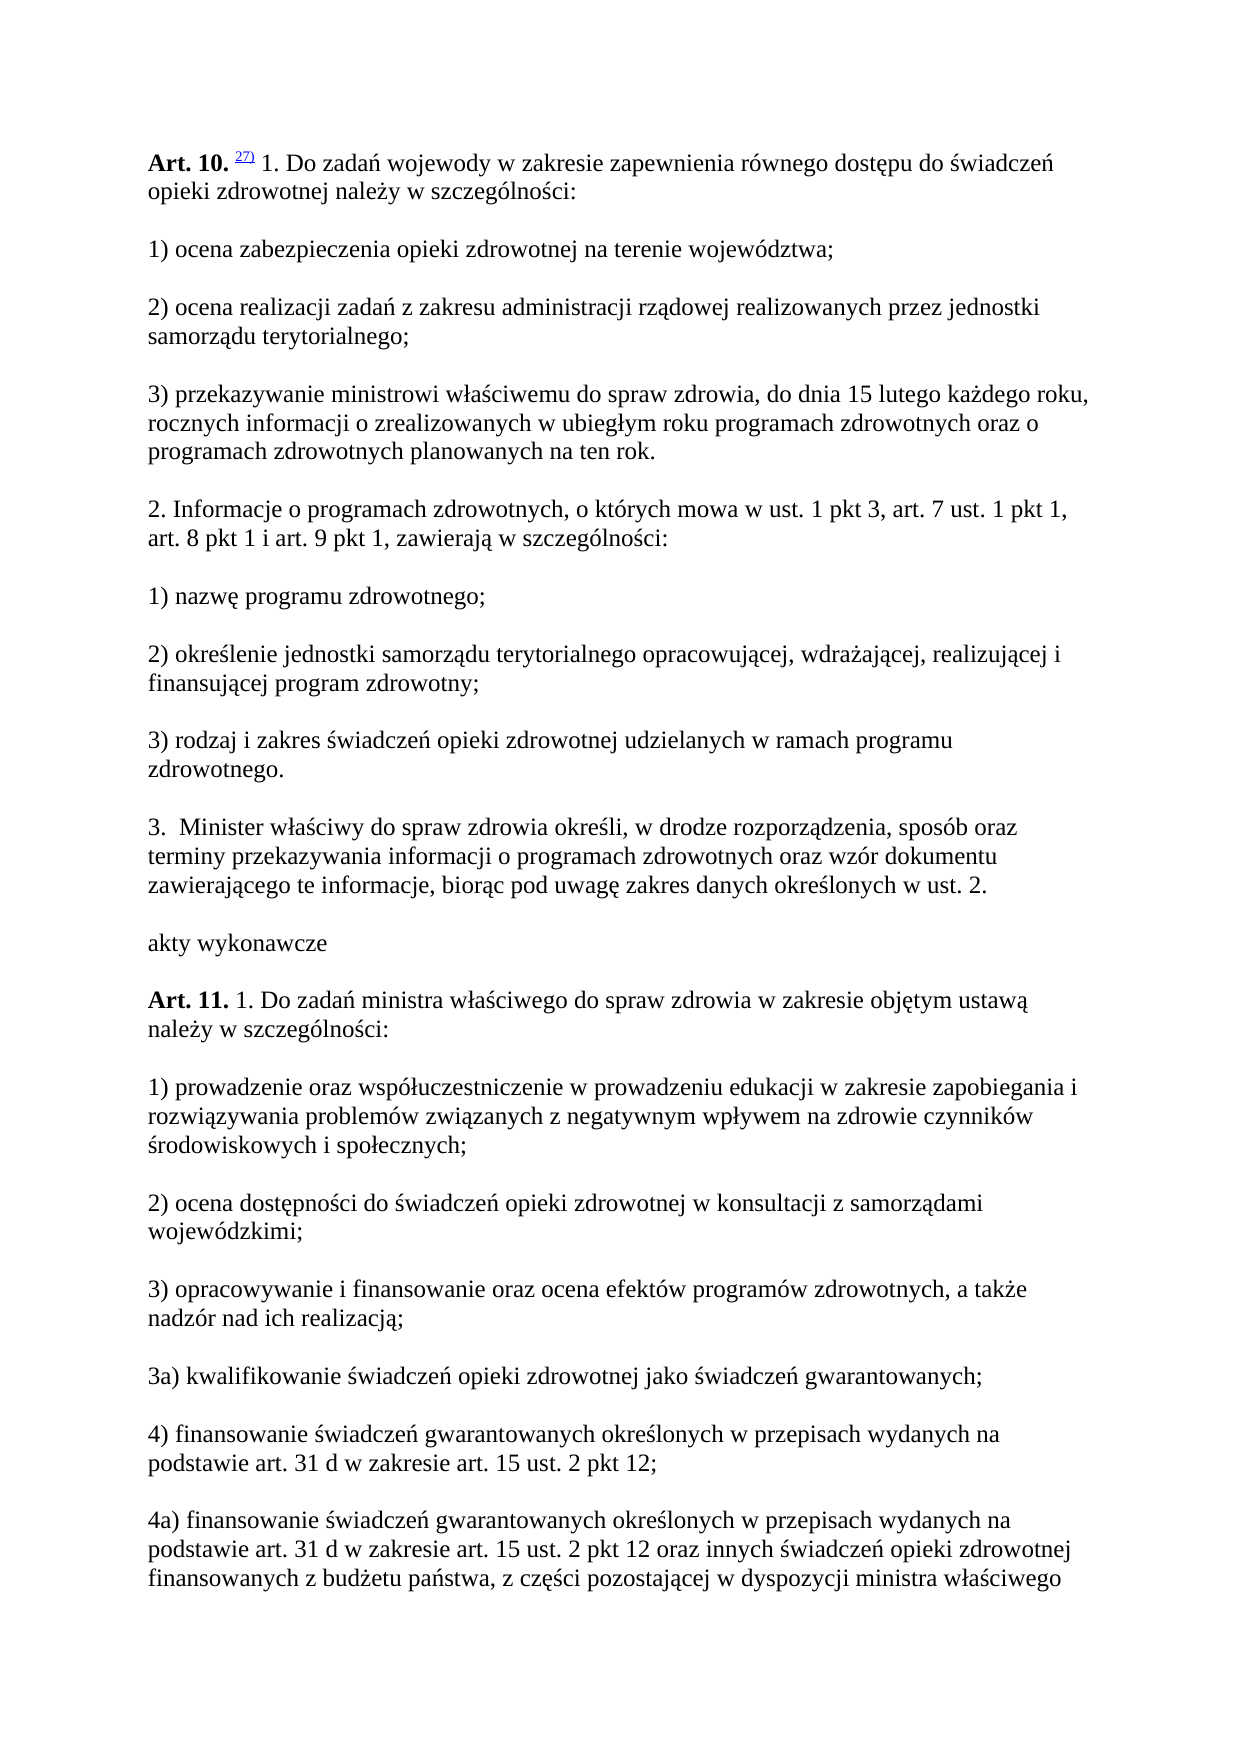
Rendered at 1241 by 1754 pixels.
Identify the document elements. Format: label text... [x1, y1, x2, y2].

text 3a) kwalifikowanie świadczeń opieki zdrowotnej jako świadczeń gwarantowanych; [148, 1361, 1093, 1390]
text 2) ocena realizacji zadań z zakresu administracji rządowej realizowanych przez jednostki samorządu terytorialnego; [148, 292, 1093, 350]
text 1) prowadzenie oraz współuczestniczenie w prowadzeniu edukacji w zakresie zapobiegania i rozwiązywania problemów związanych z negatywnym wpływem na zdrowie czynników środowiskowych i społecznych; [148, 1072, 1093, 1158]
text 4) finansowanie świadczeń gwarantowanych określonych w przepisach wydanych na podstawie art. 31 d w zakresie art. 15 ust. 2 pkt 12; [148, 1419, 1093, 1476]
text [148, 1506, 1093, 1592]
text Art. 11. 1. Do zadań ministra właściwego do spraw zdrowia w zakresie objętym ustawą należy w szczególności: [148, 986, 1093, 1043]
text 2) określenie jednostki samorządu terytorialnego opracowującej, wdrażającej, realizującej i finansującej program zdrowotny; [148, 639, 1093, 696]
text 3) przekazywanie ministrowi właściwemu do spraw zdrowia, do dnia 15 lutego każdego roku, rocznych informacji o zrealizowanych w ubiegłym roku programach zdrowotnych oraz o programach zdrowotnych planowanych na ten rok. [148, 379, 1093, 465]
text 1) ocena zabezpieczenia opieki zdrowotnej na terenie województwa; [148, 234, 1093, 263]
text 1) nazwę programu zdrowotnego; [148, 581, 1093, 610]
text akty wykonawcze [148, 928, 1093, 956]
text 2) ocena dostępności do świadczeń opieki zdrowotnej w konsultacji z samorządami wojewódzkimi; [148, 1188, 1093, 1245]
text 3) rodzaj i zakres świadczeń opieki zdrowotnej udzielanych w ramach programu zdrowotnego. [148, 726, 1093, 783]
text 3. Minister właściwy do spraw zdrowia określi, w drodze rozporządzenia, sposób oraz terminy przekazywania informacji o programach zdrowotnych oraz wzór dokumentu zawierającego te informacje, biorąc pod uwagę zakres danych określonych w ust. 2. [148, 812, 1093, 898]
text Art. 10. 27) 1. Do zadań wojewody w zakresie zapewnienia równego dostępu do świadczeń opieki zdrowotnej należy w szczególności: [148, 148, 1093, 205]
text 2. Informacje o programach zdrowotnych, o których mowa w ust. 1 pkt 3, art. 7 ust. 1 pkt 1, art. 8 pkt 1 i art. 9 pkt 1, zawierają w szczególności: [148, 494, 1093, 552]
text 3) opracowywanie i finansowanie oraz ocena efektów programów zdrowotnych, a także nadzór nad ich realizacją; [148, 1274, 1093, 1332]
